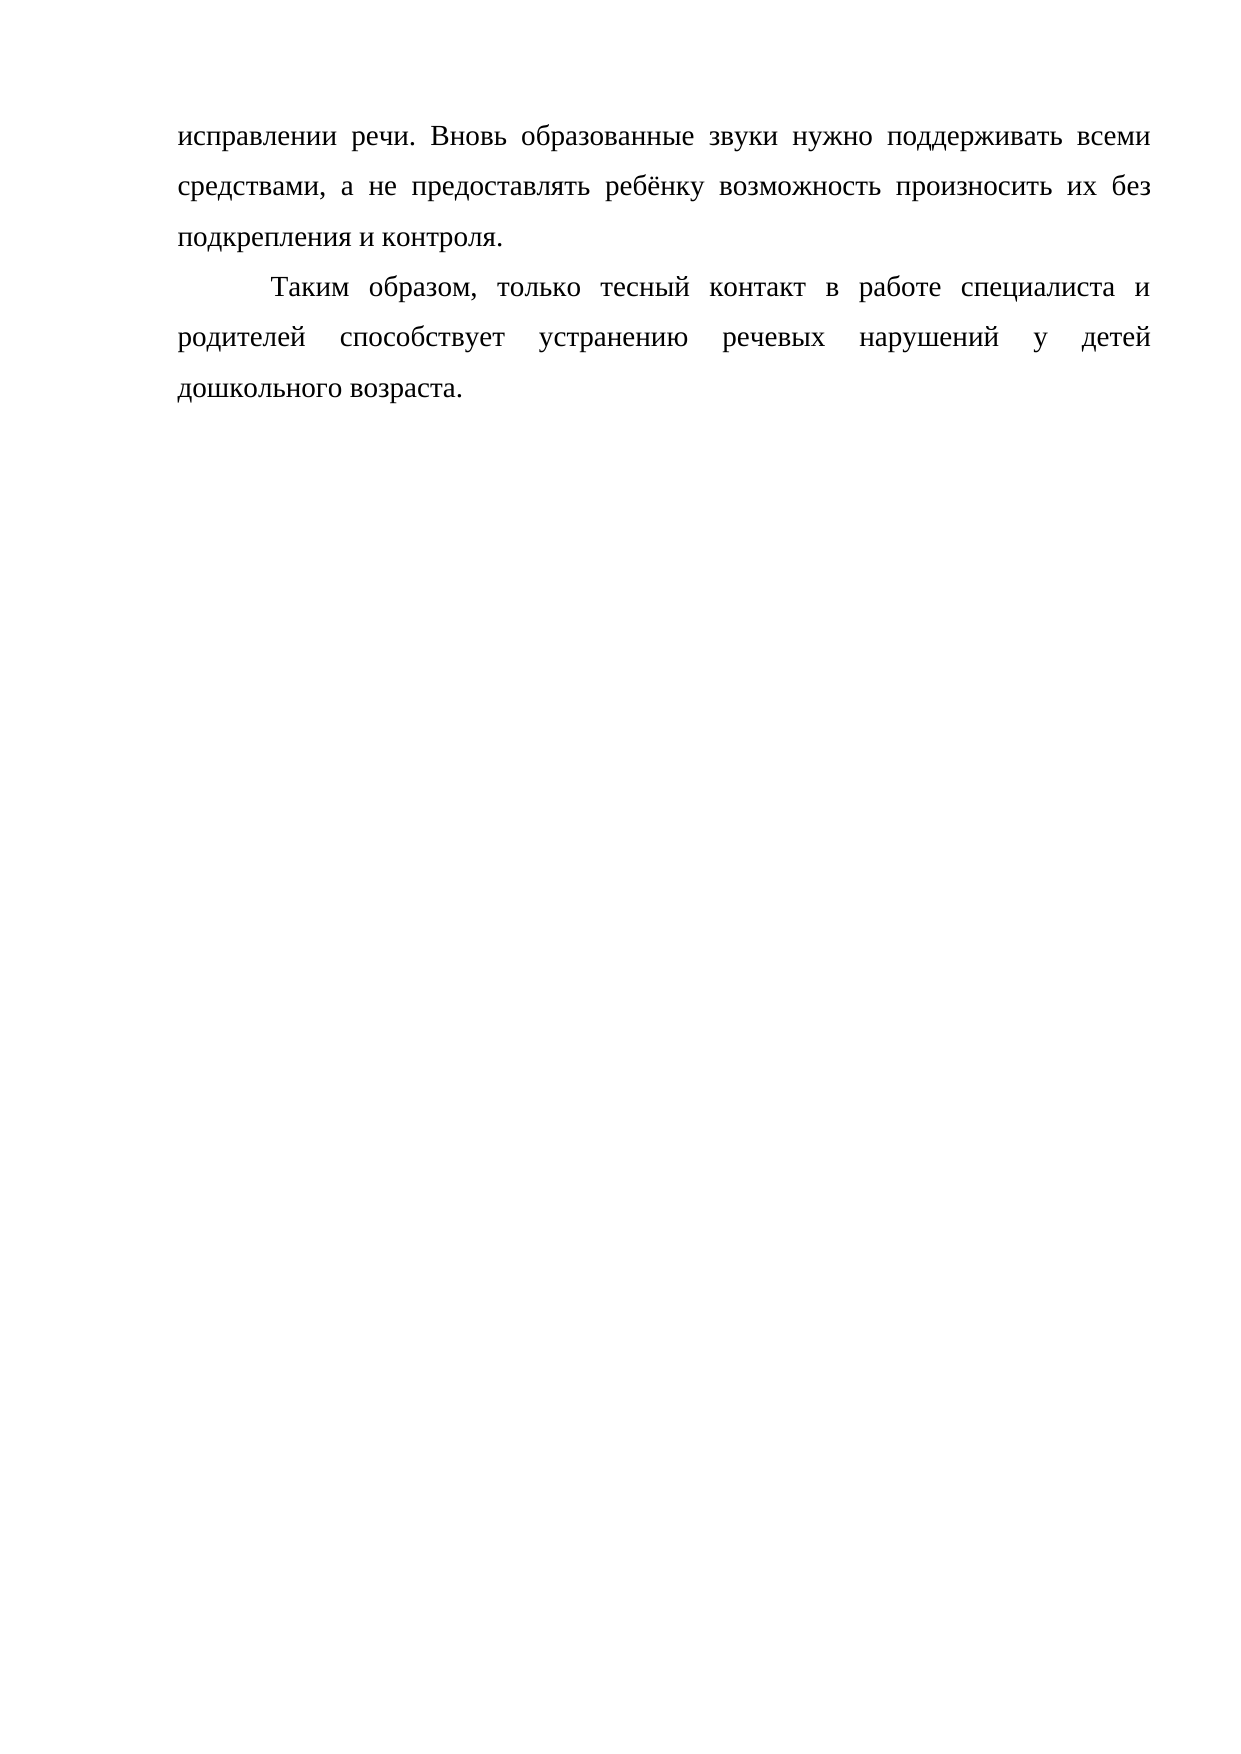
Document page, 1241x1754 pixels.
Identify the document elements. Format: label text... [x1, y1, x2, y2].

text Таким образом, только тесный контакт в работе специалиста и родителей способствует устранению речевых нарушений у детей дошкольного возраста. [177, 269, 1152, 403]
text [177, 118, 1152, 252]
